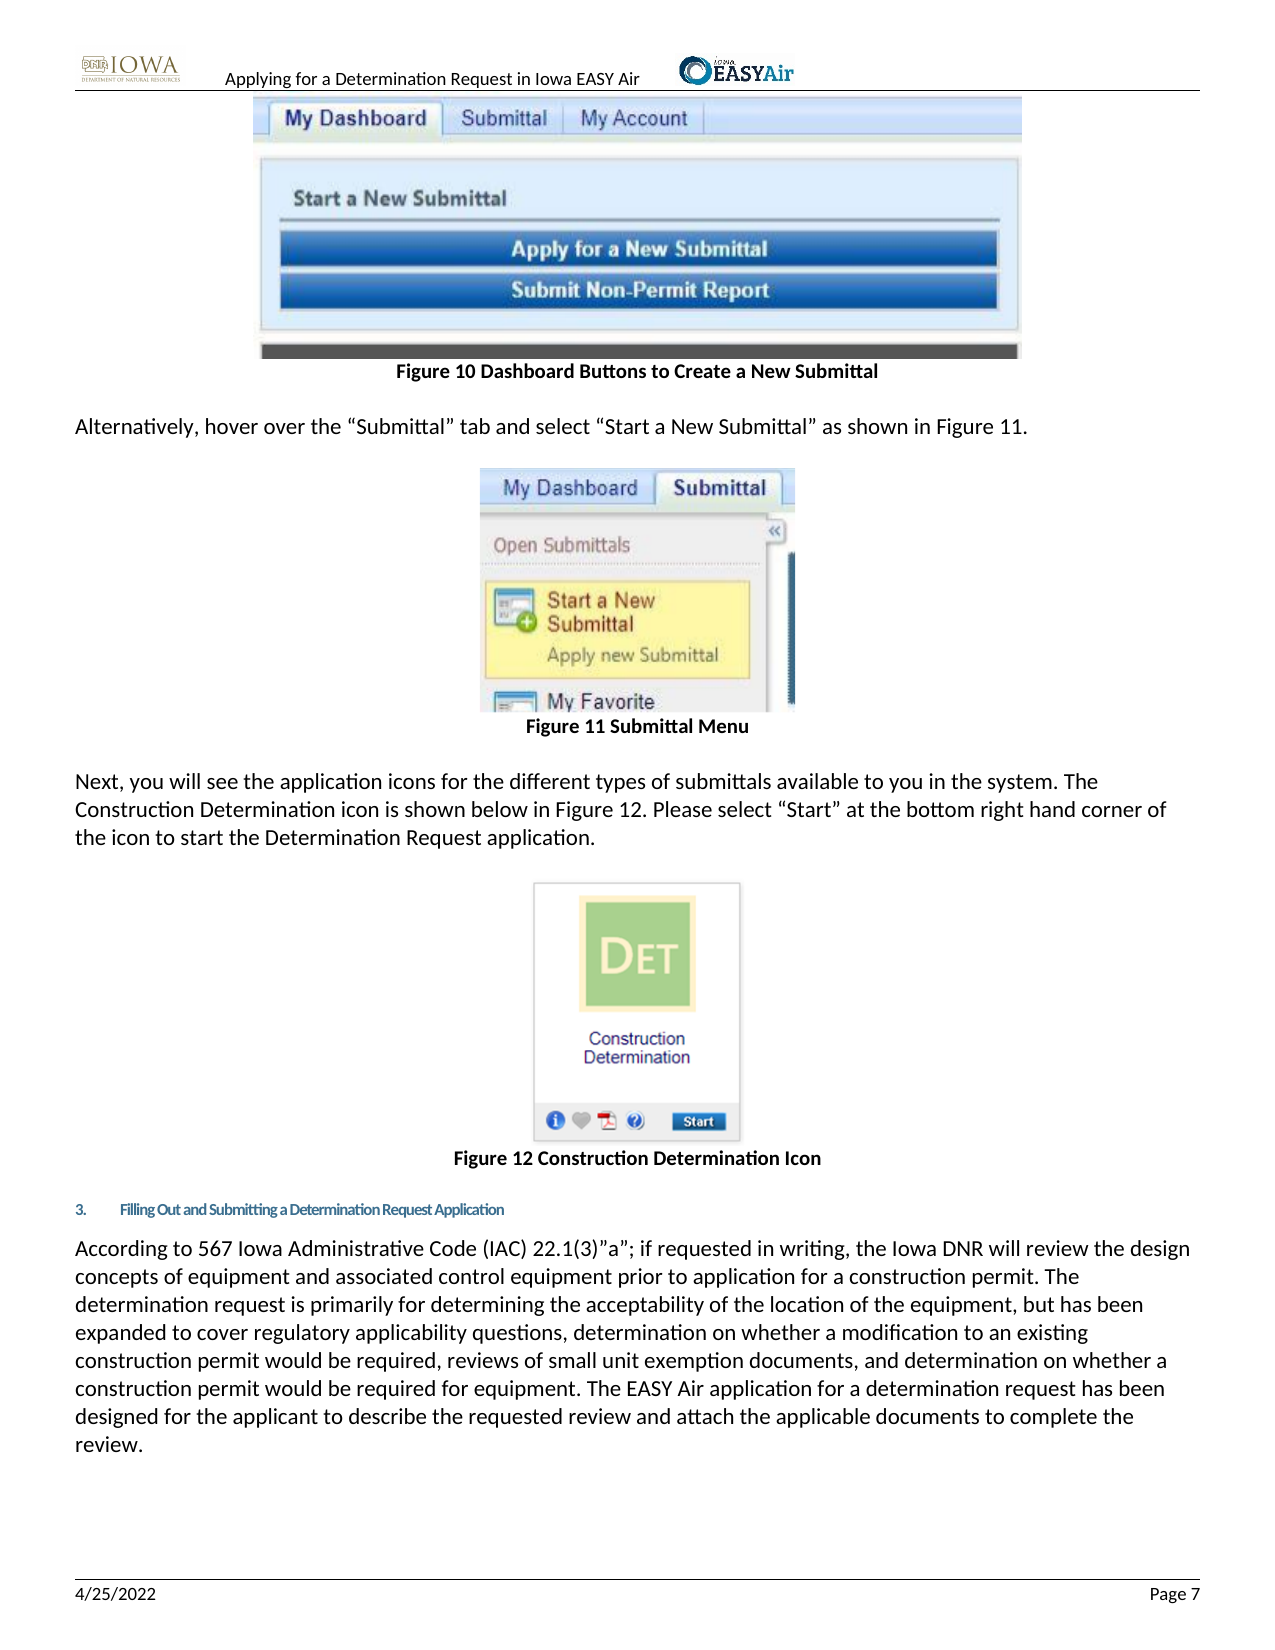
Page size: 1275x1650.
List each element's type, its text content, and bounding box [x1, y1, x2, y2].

picture [75, 45, 186, 86]
picture [253, 91, 1022, 359]
picture [530, 878, 745, 1146]
picture [675, 53, 796, 86]
text Next, you will see the application icons for the different types of submittals available to you in the system. The Construction Determination icon is shown below in Figure 12. Please select “Start” at the bottom right hand corner of the icon to start the Determination Request application. [75, 767, 1200, 851]
text Alternatively, hover over the “Submittal” tab and select “Start a New Submittal” as shown in Figure 11. [75, 412, 1200, 440]
picture [479, 468, 796, 714]
text Figure 11 Submittal Menu [75, 713, 1200, 739]
text According to 567 Iowa Administrative Code (IAC) 22.1(3)”a”; if requested in writing, the Iowa DNR will review the design concepts of equipment and associated control equipment prior to application for a construction permit. The determination request is primarily for determining the acceptability of the location of the equipment, but has been expanded to cover regulatory applicability questions, determination on whether a modification to an existing construction permit would be required, reviews of small unit exemption documents, and determination on whether a construction permit would be required for equipment. The EASY Air application for a determination request has been designed for the applicant to describe the requested review and attach the applicable documents to complete the review. [75, 1234, 1200, 1458]
subtitle Filling Out and Submitting a Determination Request Application [75, 1199, 1200, 1234]
text Figure 12 Construction Determination Icon [75, 1145, 1200, 1171]
text Figure 10 Dashboard Buttons to Create a New Submittal [75, 358, 1200, 384]
